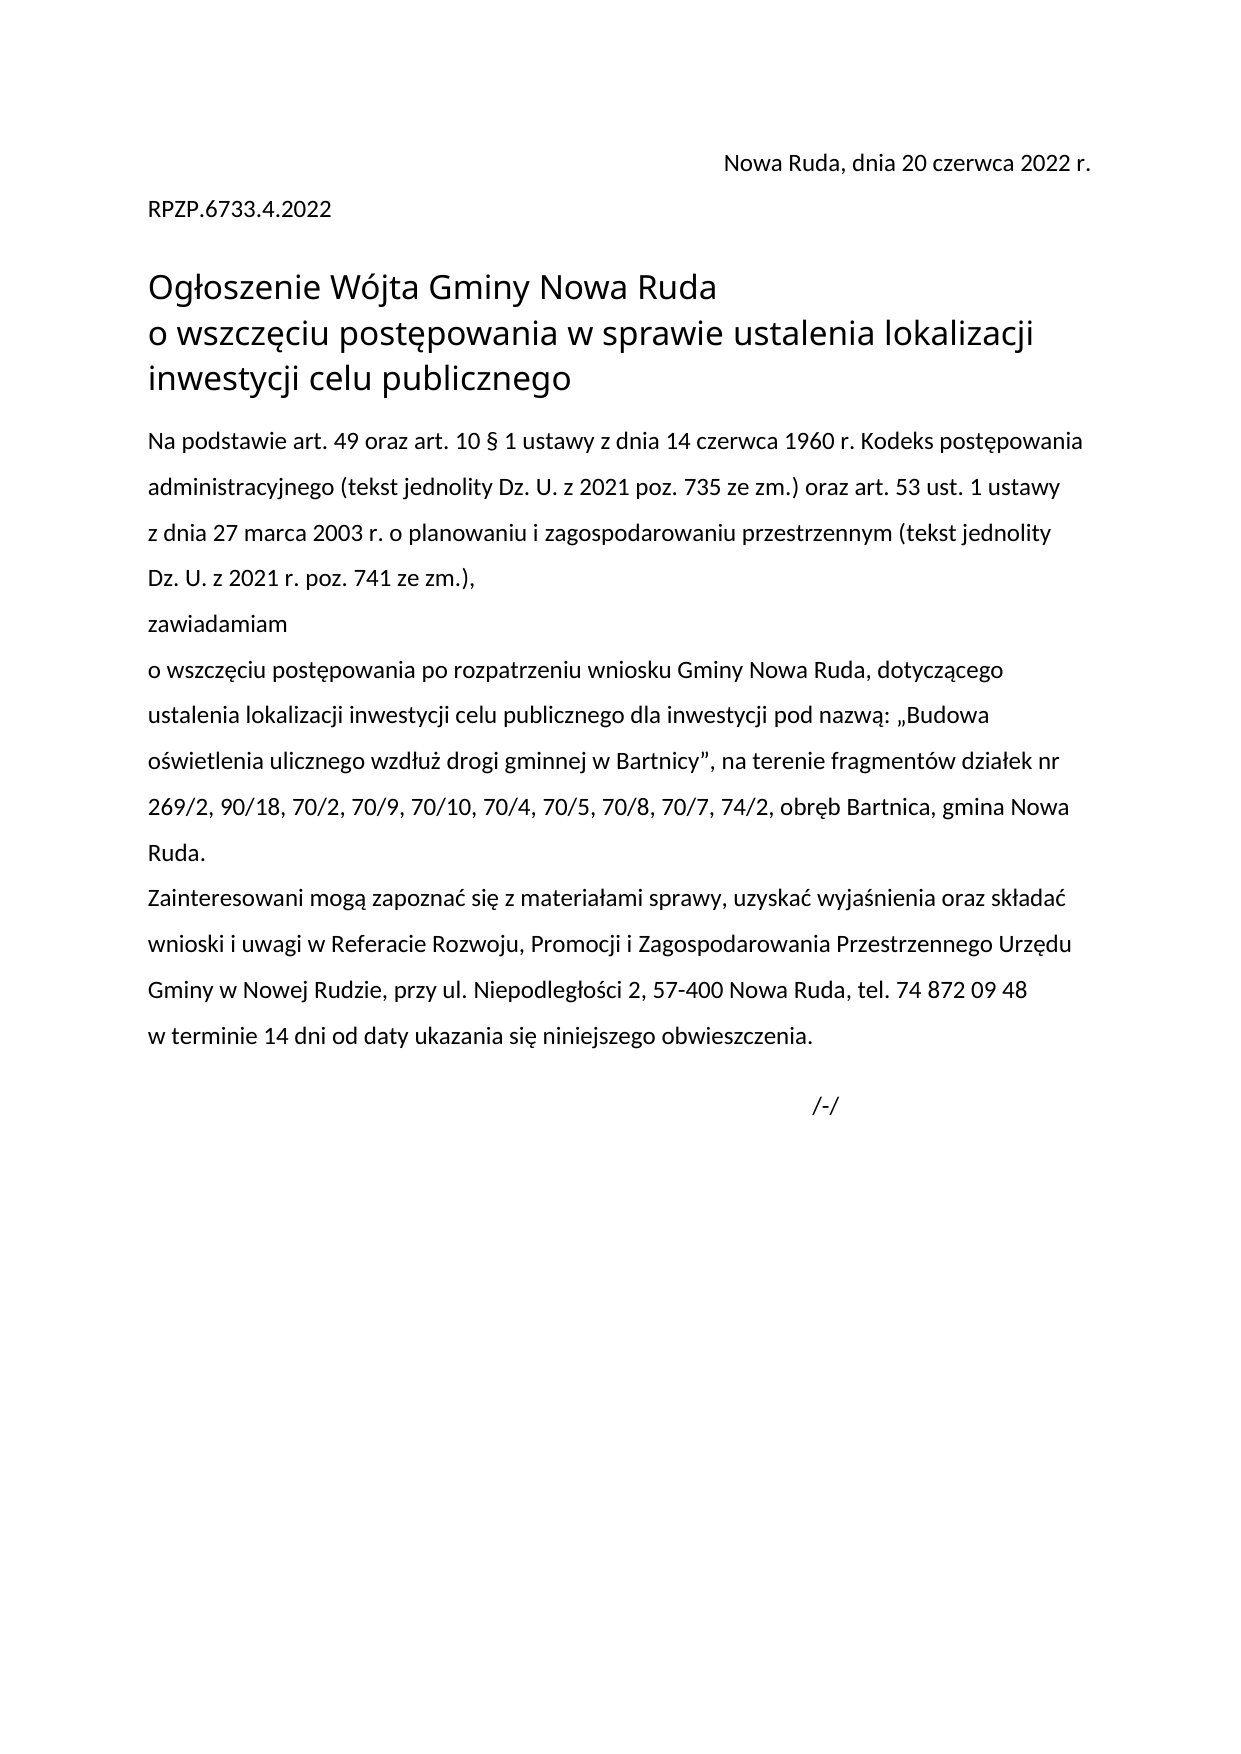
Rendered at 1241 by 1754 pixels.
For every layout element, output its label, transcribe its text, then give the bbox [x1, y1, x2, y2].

text Zainteresowani mogą zapoznać się z materiałami sprawy, uzyskać wyjaśnienia oraz składać wnioski i uwagi w Referacie Rozwoju, Promocji i Zagospodarowania Przestrzennego Urzędu Gminy w Nowej Rudzie, przy ul. Niepodległości 2, 57-400 Nowa Ruda, tel. 74 872 09 48 w terminie 14 dni od daty ukazania się niniejszego obwieszczenia. [148, 883, 1093, 1050]
text zawiadamiam [148, 608, 1093, 639]
text o wszczęciu postępowania po rozpatrzeniu wniosku Gminy Nowa Ruda, dotyczącego ustalenia lokalizacji inwestycji celu publicznego dla inwestycji pod nazwą: „Budowa oświetlenia ulicznego wzdłuż drogi gminnej w Bartnicy”, na terenie fragmentów działek nr 269/2, 90/18, 70/2, 70/9, 70/10, 70/4, 70/5, 70/8, 70/7, 74/2, obręb Bartnica, gmina Nowa Ruda. [148, 654, 1093, 867]
text /-/ [812, 1091, 1093, 1121]
subtitle Ogłoszenie Wójta Gminy Nowa Ruda o wszczęciu postępowania w sprawie ustalenia lokalizacji inwestycji celu publicznego [148, 264, 1093, 400]
text Nowa Ruda, dnia 20 czerwca 2022 r. [723, 148, 1093, 178]
text RPZP.6733.4.2022 [148, 193, 1093, 224]
text Na podstawie art. 49 oraz art. 10 § 1 ustawy z dnia 14 czerwca 1960 r. Kodeks postępowania administracyjnego (tekst jednolity Dz. U. z 2021 poz. 735 ze zm.) oraz art. 53 ust. 1 ustawy z dnia 27 marca 2003 r. o planowaniu i zagospodarowaniu przestrzennym (tekst jednolity Dz. U. z 2021 r. poz. 741 ze zm.), [148, 425, 1093, 593]
